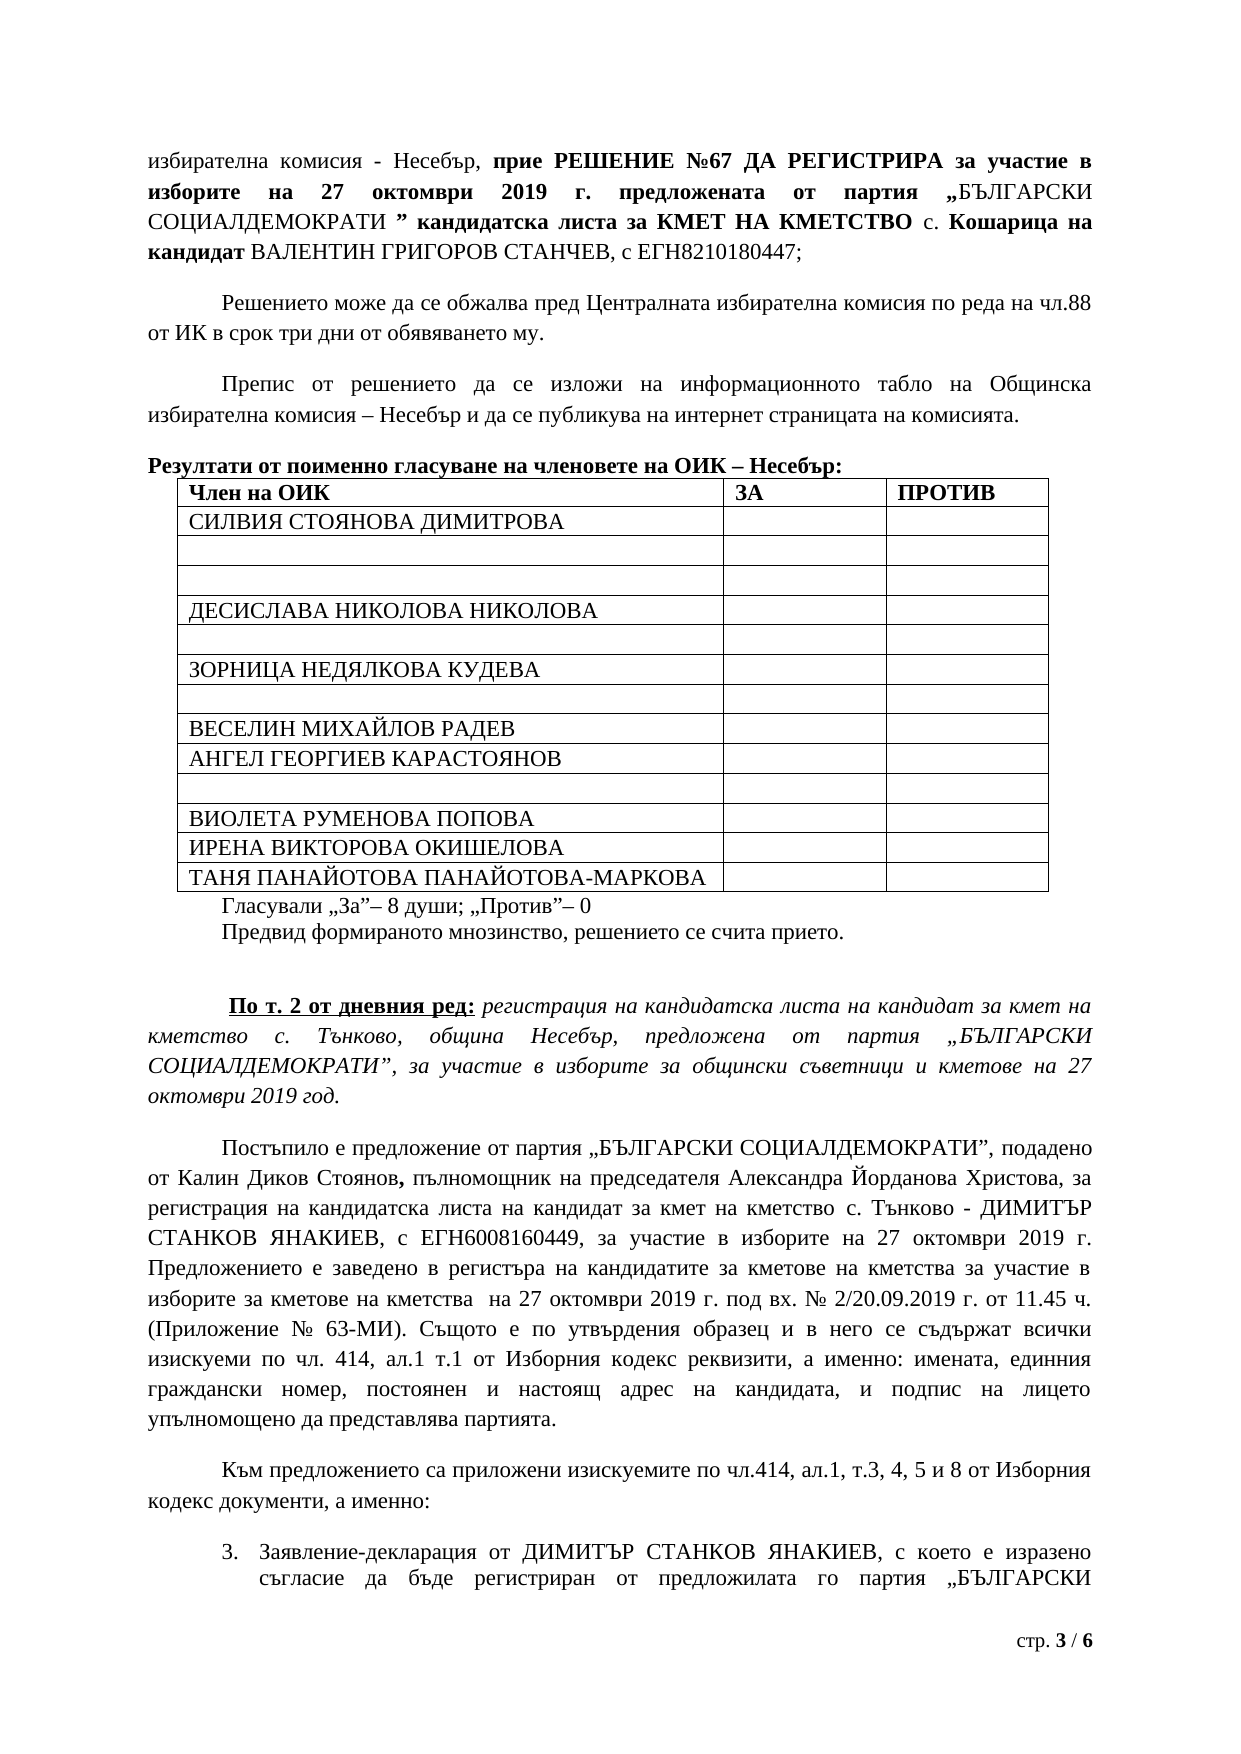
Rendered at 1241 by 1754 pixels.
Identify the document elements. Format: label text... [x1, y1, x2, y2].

text Постъпило е предложение от партия „БЪЛГАРСКИ СОЦИАЛДЕМОКРАТИ”, подадено от Калин Диков Стоянов, пълномощник на председателя Александра Йорданова Христова, за регистрация на кандидатска листа на кандидат за кмет на кметство с. Тънково - ДИМИТЪР СТАНКОВ ЯНАКИЕВ, с ЕГН6008160449, за участие в изборите на 27 октомври 2019 г. Предложението е заведено в регистъра на кандидатите за кметове на кметства за участие в изборите за кметове на кметства на 27 октомври 2019 г. под вх. № 2/20.09.2019 г. от 11.45 ч. (Приложение № 63-МИ). Същото е по утвърдения образец и в него се съдържат всички изискуеми по чл. 414, ал.1 т.1 от Изборния кодекс реквизити, а именно: имената, единния граждански номер, постоянен и настоящ адрес на кандидата, и подпис на лицето упълномощено да представлява партията. [148, 1133, 1093, 1432]
text Към предложението са приложени изискуемите по чл.414, ал.1, т.3, 4, 5 и 8 от Изборния кодекс документи, а именно: [148, 1456, 1093, 1513]
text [148, 148, 1093, 264]
table_cell ВЕСЕЛИН МИХАЙЛОВ РАДЕВ [178, 714, 723, 743]
text Препис от решението да се изложи на информационното табло на Общинска избирателна комисия – Несебър и да се публикува на интернет страницата на комисията. [148, 371, 1093, 427]
table_cell [178, 536, 723, 565]
text Резултати от поименно гласуване на членовете на ОИК – Несебър: [148, 452, 1093, 478]
table_cell ТАНЯ ПАНАЙОТОВА ПАНАЙОТОВА-МАРКОВА [178, 863, 723, 891]
table_cell [887, 714, 1048, 743]
table_cell [887, 507, 1048, 535]
table_cell [887, 625, 1048, 654]
table_cell [724, 804, 886, 832]
table_cell [887, 536, 1048, 565]
table_cell [724, 625, 886, 654]
table_cell ИРЕНА ВИКТОРОВА ОКИШЕЛОВА [178, 833, 723, 862]
table_cell [724, 774, 886, 802]
table_cell ЗОРНИЦА НЕДЯЛКОВА КУДЕВА [178, 655, 723, 684]
table_cell [724, 833, 886, 862]
table_cell [887, 685, 1048, 713]
table_cell АНГЕЛ ГЕОРГИЕВ КАРАСТОЯНОВ [178, 744, 723, 773]
table_header ПРОТИВ [887, 479, 1048, 506]
table_cell [724, 596, 886, 624]
table_cell [724, 685, 886, 713]
table_cell [178, 625, 723, 654]
table_cell [178, 774, 723, 802]
table_cell [724, 863, 886, 891]
table_cell [887, 833, 1048, 862]
table_cell ДЕСИСЛАВА НИКОЛОВА НИКОЛОВА [178, 596, 723, 624]
text Предвид формираното мнозинство, решението се счита прието. [148, 918, 1093, 945]
table_cell [724, 536, 886, 565]
table_cell [724, 744, 886, 773]
table_cell [724, 714, 886, 743]
table_cell [887, 863, 1048, 891]
table_cell [724, 655, 886, 684]
table_cell СИЛВИЯ СТОЯНОВА ДИМИТРОВА [178, 507, 723, 535]
table_cell [887, 596, 1048, 624]
text Гласували „За”– 8 души; „Против”– 0 [148, 892, 1093, 918]
text Решението може да се обжалва пред Централната избирателна комисия по реда на чл.88 от ИК в срок три дни от обявяването му. [148, 289, 1093, 346]
table_header Член на ОИК [178, 479, 723, 506]
table_cell [724, 566, 886, 594]
table_cell [887, 655, 1048, 684]
table_header ЗА [724, 479, 886, 506]
table_cell [887, 744, 1048, 773]
table_cell [178, 566, 723, 594]
table_cell [887, 566, 1048, 594]
table_cell [887, 804, 1048, 832]
table_cell [724, 507, 886, 535]
table_cell ВИОЛЕТА РУМЕНОВА ПОПОВА [178, 804, 723, 832]
text По т. 2 от дневния ред: регистрация на кандидатска листа на кандидат за кмет на кметство с. Тънково, община Несебър, предложена от партия „БЪЛГАРСКИ СОЦИАЛДЕМОКРАТИ”, за участие в изборите за общински съветници и кметове на 27 октомври 2019 год. [148, 992, 1093, 1109]
table_cell [178, 685, 723, 713]
table_cell [887, 774, 1048, 802]
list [221, 1538, 1093, 1590]
